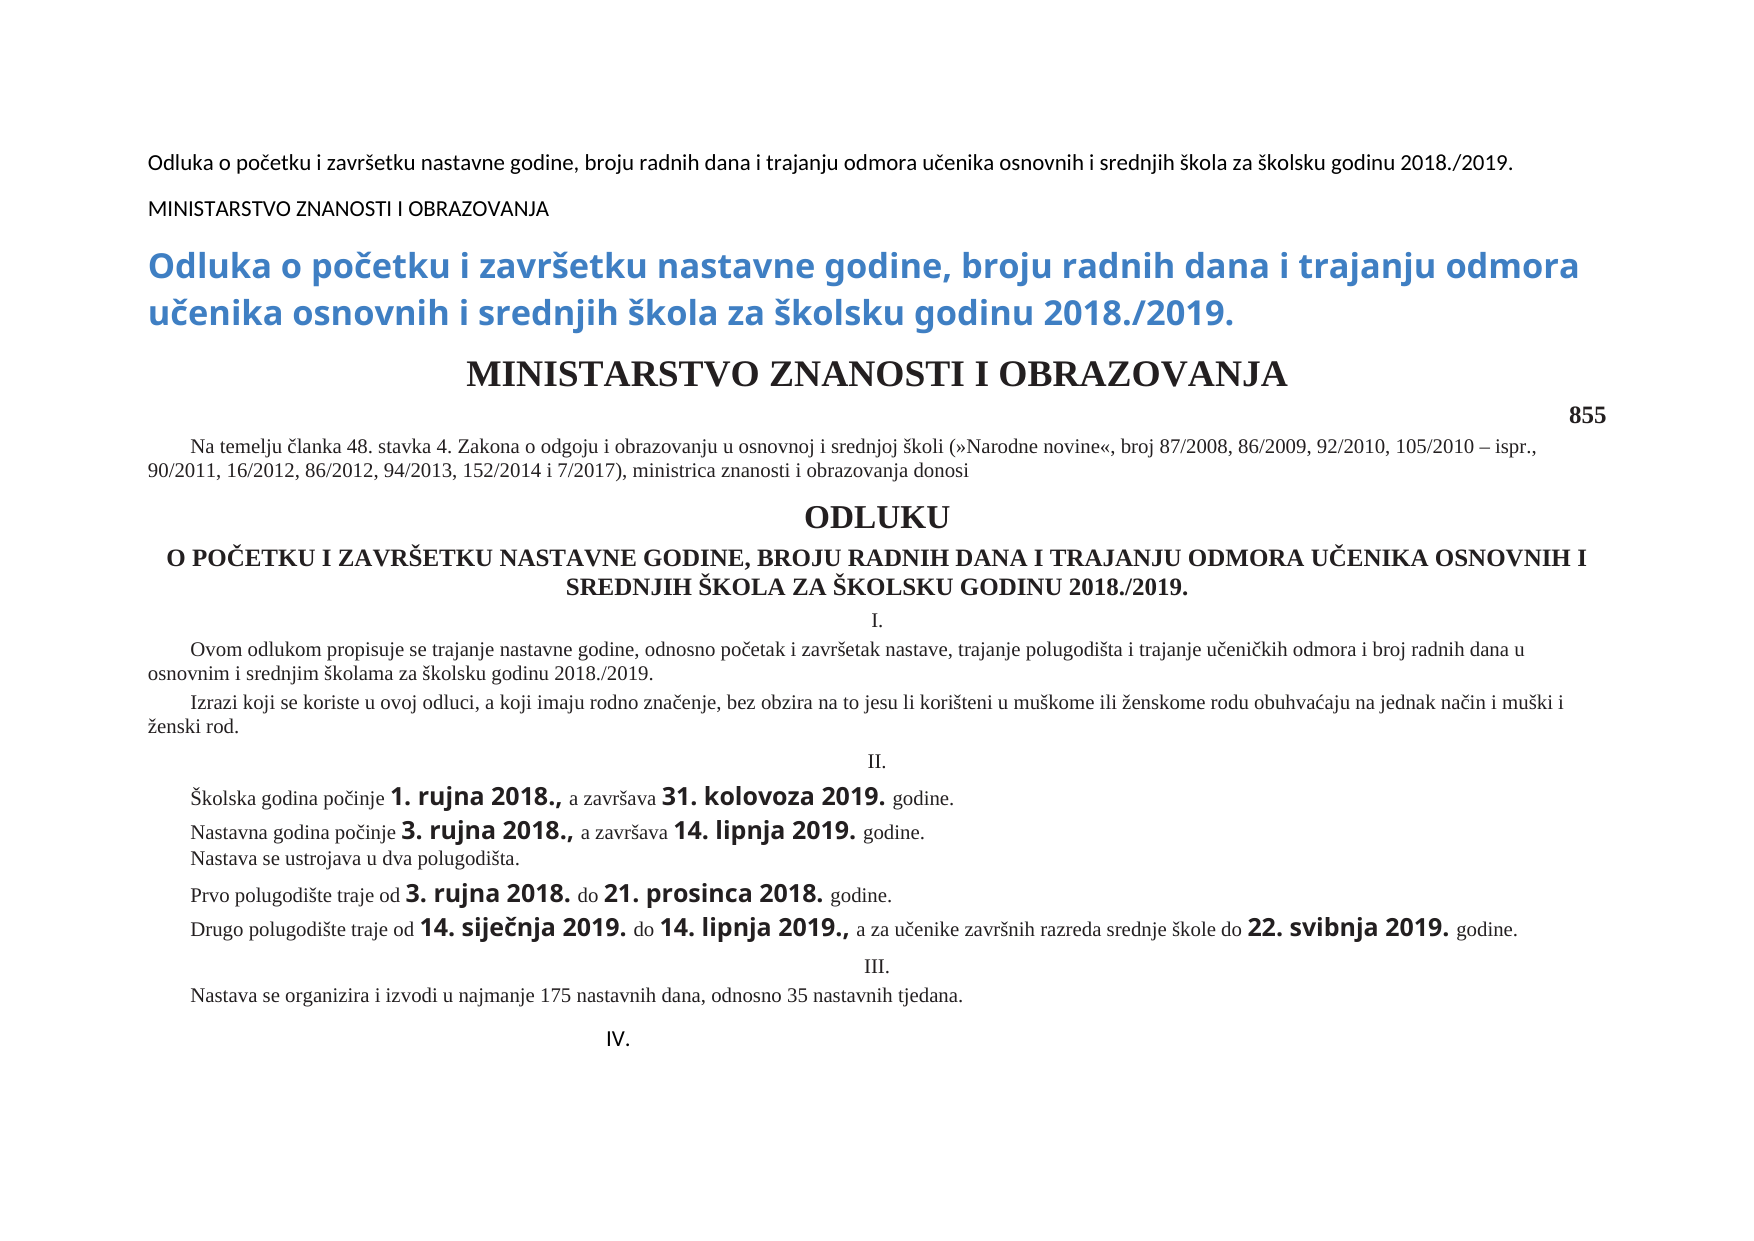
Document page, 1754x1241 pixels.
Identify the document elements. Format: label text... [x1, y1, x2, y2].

text IV. [148, 1024, 1606, 1052]
text ODLUKU [148, 498, 1606, 536]
text Na temelju članka 48. stavka 4. Zakona o odgoju i obrazovanju u osnovnoj i srednjoj školi (»Narodne novine«, broj 87/2008, 86/2009, 92/2010, 105/2010 – ispr., 90/2011, 16/2012, 86/2012, 94/2013, 152/2014 i 7/2017), ministrica znanosti i obrazovanja donosi [148, 434, 1606, 482]
text Nastava se ustrojava u dva polugodišta. [148, 846, 1606, 870]
text Nastava se organizira i izvodi u najmanje 175 nastavnih dana, odnosno 35 nastavnih tjedana. [148, 983, 1606, 1007]
text Odluka o početku i završetku nastavne godine, broju radnih dana i trajanju odmora učenika osnovnih i srednjih škola za školsku godinu 2018./2019. [148, 148, 1606, 176]
text III. [148, 954, 1606, 978]
text II. [148, 749, 1606, 773]
text Odluka o početku i završetku nastavne godine, broju radnih dana i trajanju odmora učenika osnovnih i srednjih škola za školsku godinu 2018./2019. [148, 241, 1606, 335]
text Ovom odlukom propisuje se trajanje nastavne godine, odnosno početak i završetak nastave, trajanje polugodišta i trajanje učeničkih odmora i broj radnih dana u osnovnim i srednjim školama za školsku godinu 2018./2019. [148, 637, 1606, 685]
text Izrazi koji se koriste u ovoj odluci, a koji imaju rodno značenje, bez obzira na to jesu li korišteni u muškome ili ženskome rodu obuhvaćaju na jednak način i muški i ženski rod. [148, 690, 1606, 738]
text MINISTARSTVO ZNANOSTI I OBRAZOVANJA [148, 352, 1606, 395]
text I. [148, 608, 1606, 632]
text 855 [148, 400, 1606, 429]
text O POČETKU I ZAVRŠETKU NASTAVNE GODINE, BROJU RADNIH DANA I TRAJANJU ODMORA UČENIKA OSNOVNIH I SREDNJIH ŠKOLA ZA ŠKOLSKU GODINU 2018./2019. [148, 543, 1606, 601]
text Nastavna godina počinje 3. rujna 2018., a završava 14. lipnja 2019. godine. [148, 812, 1606, 846]
text Drugo polugodište traje od 14. siječnja 2019. do 14. lipnja 2019., a za učenike završnih razreda srednje škole do 22. svibnja 2019. godine. [148, 909, 1606, 943]
text MINISTARSTVO ZNANOSTI I OBRAZOVANJA [148, 194, 1606, 222]
text Prvo polugodište traje od 3. rujna 2018. do 21. prosinca 2018. godine. [148, 875, 1606, 909]
text Školska godina počinje 1. rujna 2018., a završava 31. kolovoza 2019. godine. [148, 778, 1606, 812]
